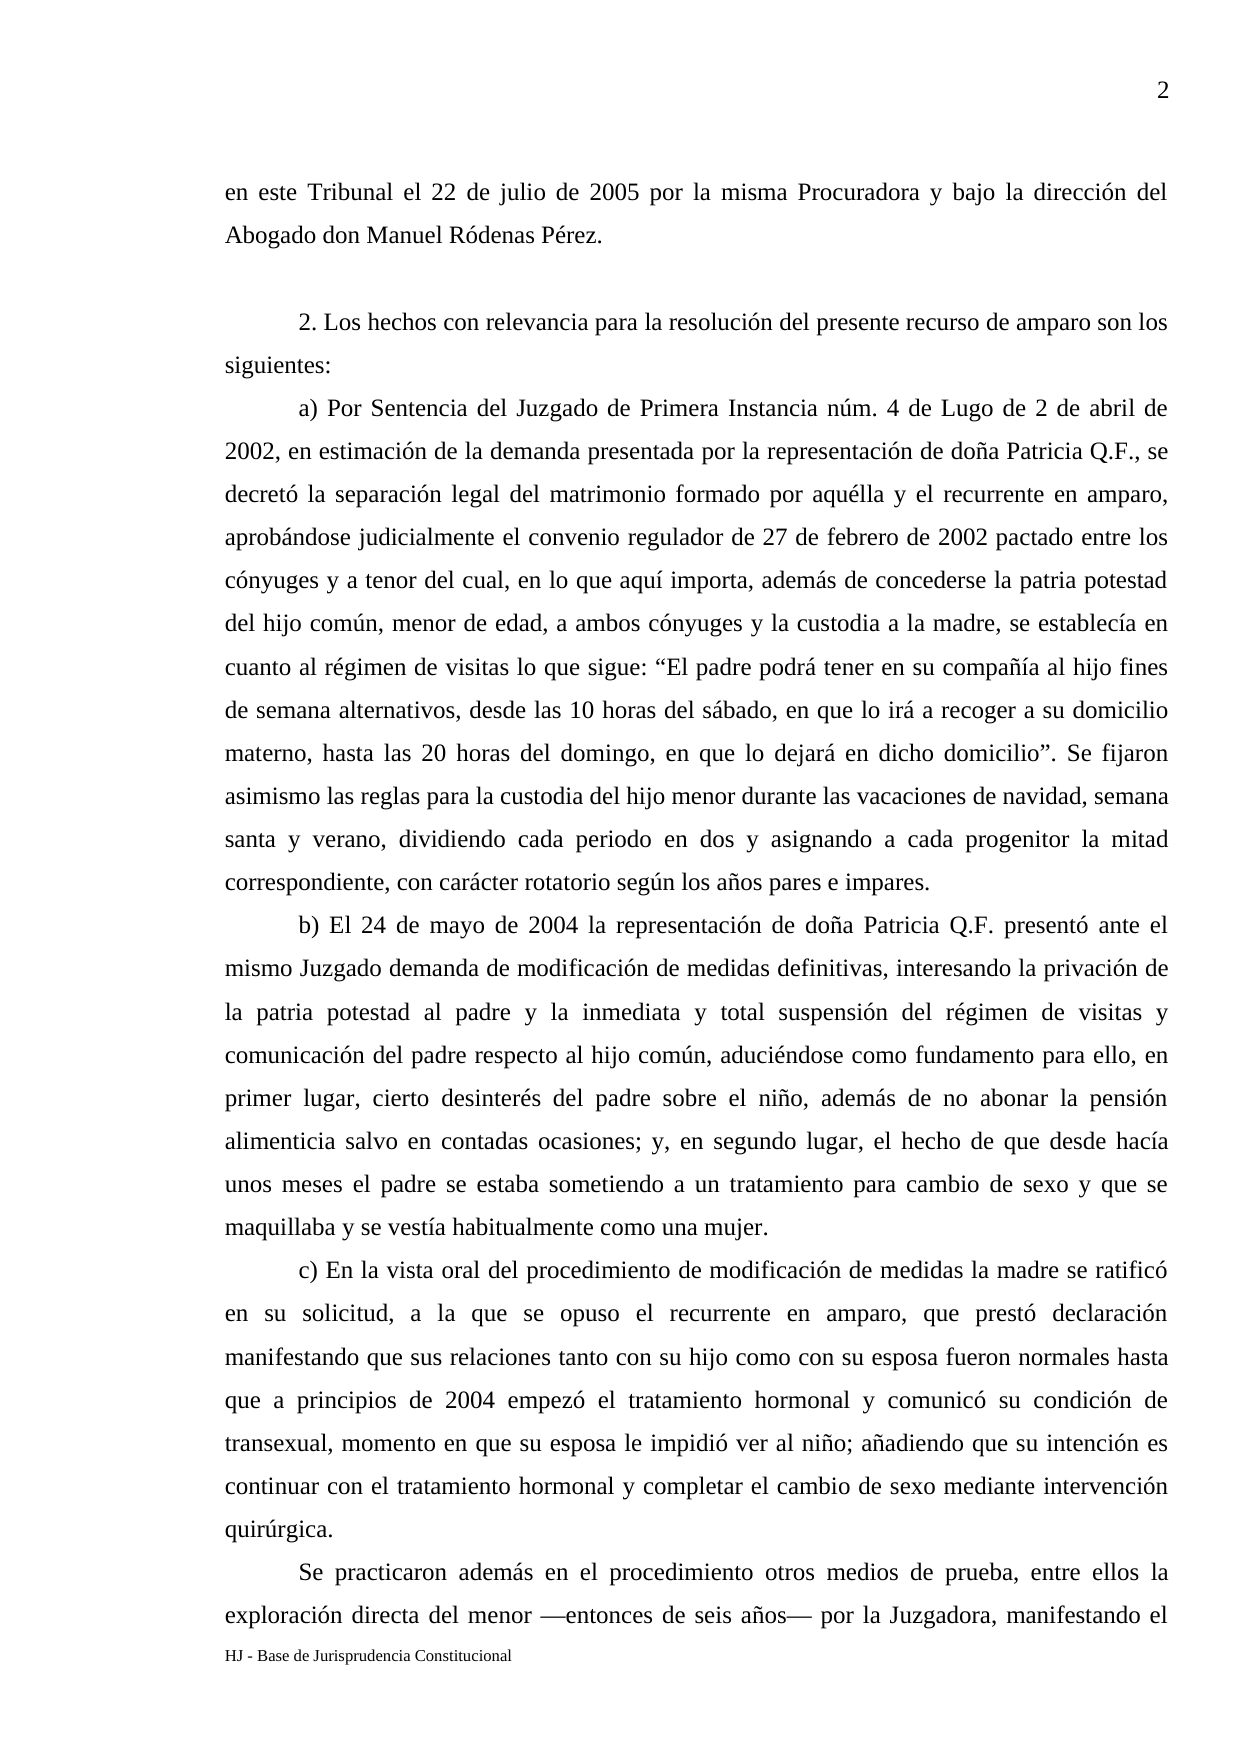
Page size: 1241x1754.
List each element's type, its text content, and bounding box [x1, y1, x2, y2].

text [224, 1557, 1169, 1629]
text c) En la vista oral del procedimiento de modificación de medidas la madre se ratificó en su solicitud, a la que se opuso el recurrente en amparo, que prestó declaración manifestando que sus relaciones tanto con su hijo como con su esposa fueron normales hasta que a principios de 2004 empezó el tratamiento hormonal y comunicó su condición de transexual, momento en que su esposa le impidió ver al niño; añadiendo que su intención es continuar con el tratamiento hormonal y completar el cambio de sexo mediante intervención quirúrgica. [224, 1255, 1169, 1543]
text a) Por Sentencia del Juzgado de Primera Instancia núm. 4 de Lugo de 2 de abril de 2002, en estimación de la demanda presentada por la representación de doña Patricia Q.F., se decretó la separación legal del matrimonio formado por aquélla y el recurrente en amparo, aprobándose judicialmente el convenio regulador de 27 de febrero de 2002 pactado entre los cónyuges y a tenor del cual, en lo que aquí importa, además de concederse la patria potestad del hijo común, menor de edad, a ambos cónyuges y la custodia a la madre, se establecía en cuanto al régimen de visitas lo que sigue: “El padre podrá tener en su compañía al hijo fines de semana alternativos, desde las 10 horas del sábado, en que lo irá a recoger a su domicilio materno, hasta las 20 horas del domingo, en que lo dejará en dicho domicilio”. Se fijaron asimismo las reglas para la custodia del hijo menor durante las vacaciones de navidad, semana santa y verano, dividiendo cada periodo en dos y asignando a cada progenitor la mitad correspondiente, con carácter rotatorio según los años pares e impares. [224, 393, 1169, 896]
text 2. Los hechos con relevancia para la resolución del presente recurso de amparo son los siguientes: [224, 307, 1169, 378]
text b) El 24 de mayo de 2004 la representación de doña Patricia Q.F. presentó ante el mismo Juzgado demanda de modificación de medidas definitivas, interesando la privación de la patria potestad al padre y la inmediata y total suspensión del régimen de visitas y comunicación del padre respecto al hijo común, aduciéndose como fundamento para ello, en primer lugar, cierto desinterés del padre sobre el niño, además de no abonar la pensión alimenticia salvo en contadas ocasiones; y, en segundo lugar, el hecho de que desde hacía unos meses el padre se estaba sometiendo a un tratamiento para cambio de sexo y que se maquillaba y se vestía habitualmente como una mujer. [224, 910, 1169, 1241]
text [224, 177, 1169, 249]
